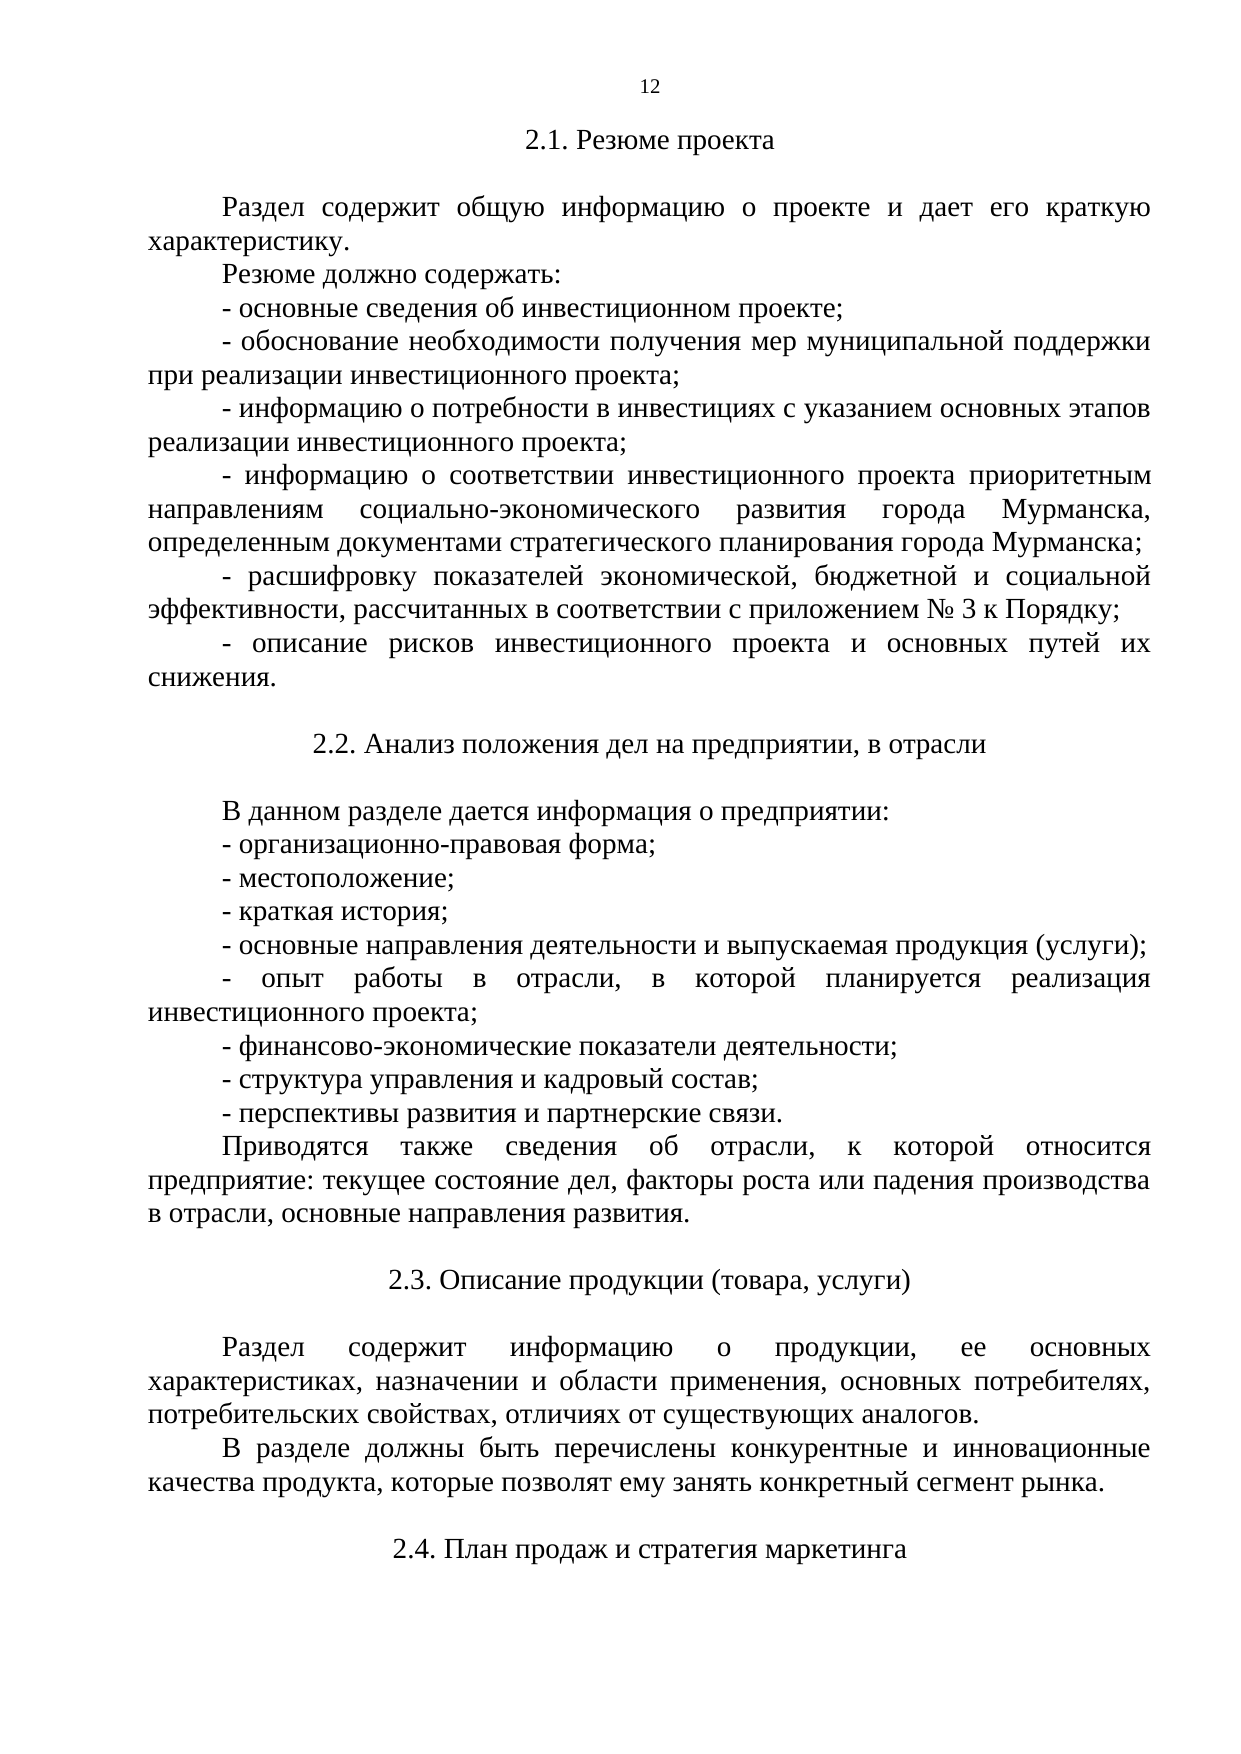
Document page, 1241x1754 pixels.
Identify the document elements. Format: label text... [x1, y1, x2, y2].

text Раздел содержит общую информацию о проекте и дает его краткую характеристику. [148, 189, 1152, 256]
text - структура управления и кадровый состав; [148, 1061, 1152, 1095]
text Резюме должно содержать: [148, 256, 1152, 290]
text - основные направления деятельности и выпускаемая продукция (услуги); [148, 927, 1152, 961]
text 2.2. Анализ положения дел на предприятии, в отрасли [148, 726, 1152, 759]
text 2.1. Резюме проекта [148, 122, 1152, 156]
text - основные сведения об инвестиционном проекте; [148, 290, 1152, 323]
text - информацию о соответствии инвестиционного проекта приоритетным направлениям социально-экономического развития города Мурманска, определенным документами стратегического планирования города Мурманска; [148, 457, 1152, 558]
text - перспективы развития и партнерские связи. [148, 1095, 1152, 1128]
text - обоснование необходимости получения мер муниципальной поддержки при реализации инвестиционного проекта; [148, 323, 1152, 390]
text Раздел содержит информацию о продукции, ее основных характеристиках, назначении и области применения, основных потребителях, потребительских свойствах, отличиях от существующих аналогов. [148, 1329, 1152, 1430]
text 2.4. План продаж и стратегия маркетинга [148, 1531, 1152, 1564]
text - организационно-правовая форма; [148, 826, 1152, 860]
text 2.3. Описание продукции (товара, услуги) [148, 1262, 1152, 1296]
text В данном разделе дается информация о предприятии: [148, 793, 1152, 826]
text - информацию о потребности в инвестициях с указанием основных этапов реализации инвестиционного проекта; [148, 390, 1152, 457]
text Приводятся также сведения об отрасли, к которой относится предприятие: текущее состояние дел, факторы роста или падения производства в отрасли, основные направления развития. [148, 1128, 1152, 1229]
text - расшифровку показателей экономической, бюджетной и социальной эффективности, рассчитанных в соответствии с приложением № 3 к Порядку; [148, 558, 1152, 625]
text - финансово-экономические показатели деятельности; [148, 1028, 1152, 1061]
text - описание рисков инвестиционного проекта и основных путей их снижения. [148, 625, 1152, 692]
text В разделе должны быть перечислены конкурентные и инновационные качества продукта, которые позволят ему занять конкретный сегмент рынка. [148, 1430, 1152, 1497]
text - краткая история; [148, 893, 1152, 927]
text - местоположение; [148, 860, 1152, 893]
text - опыт работы в отрасли, в которой планируется реализация инвестиционного проекта; [148, 961, 1152, 1028]
